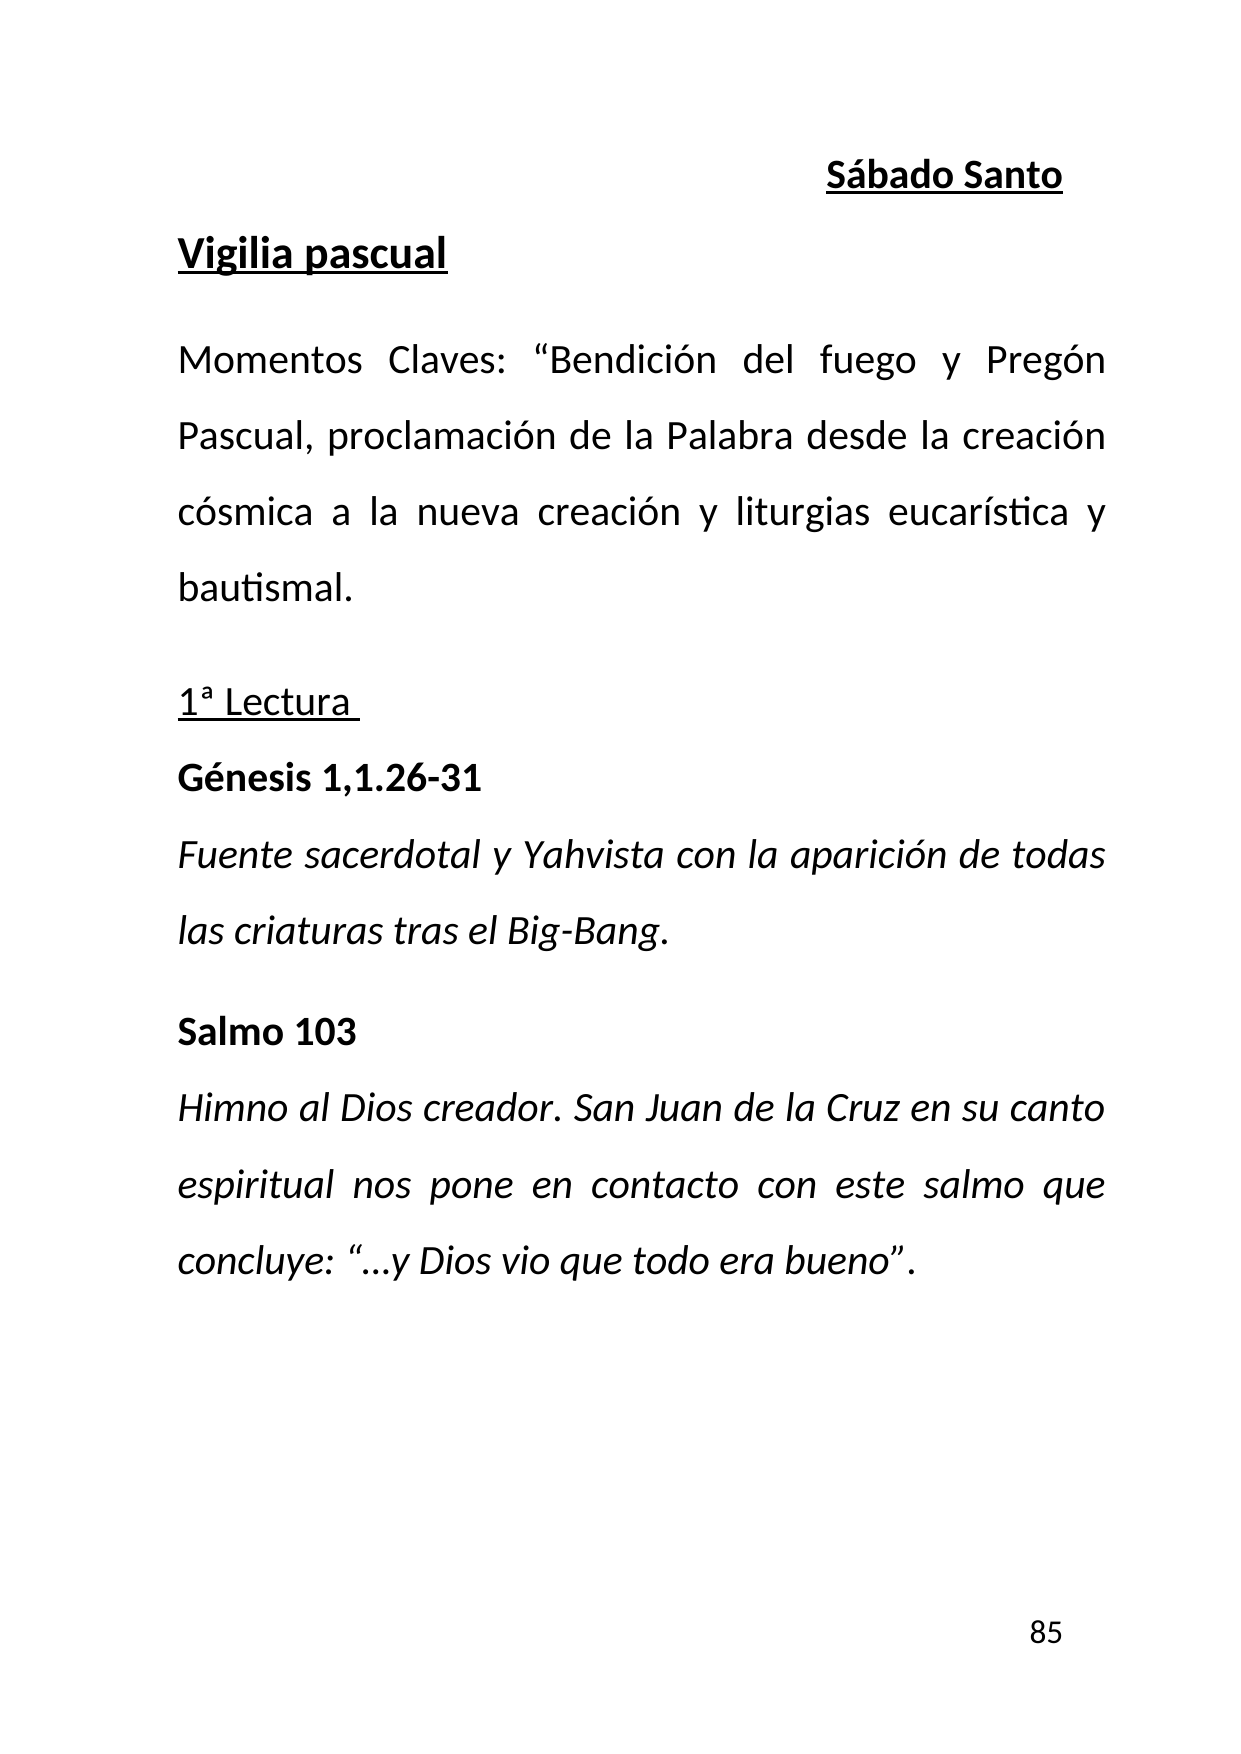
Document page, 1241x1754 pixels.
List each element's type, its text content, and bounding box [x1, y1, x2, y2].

text Sábado Santo [177, 148, 1063, 198]
text Fuente sacerdotal y Yahvista con la aparición de todas las criaturas tras el Big-Bang. [177, 828, 1107, 955]
text Salmo 103 [177, 1005, 1107, 1056]
text Génesis 1,1.26-31 [177, 751, 1107, 802]
text Momentos Claves: “Bendición del fuego y Pregón Pascual, proclamación de la Palabra desde la creación cósmica a la nueva creación y liturgias eucarística y bautismal. [177, 333, 1107, 612]
text Vigilia pascual [177, 224, 1063, 280]
text Himno al Dios creador. San Juan de la Cruz en su canto espiritual nos pone en contacto con este salmo que concluye: “…y Dios vio que todo era bueno”. [177, 1081, 1107, 1285]
text 1ª Lectura [177, 675, 1107, 726]
